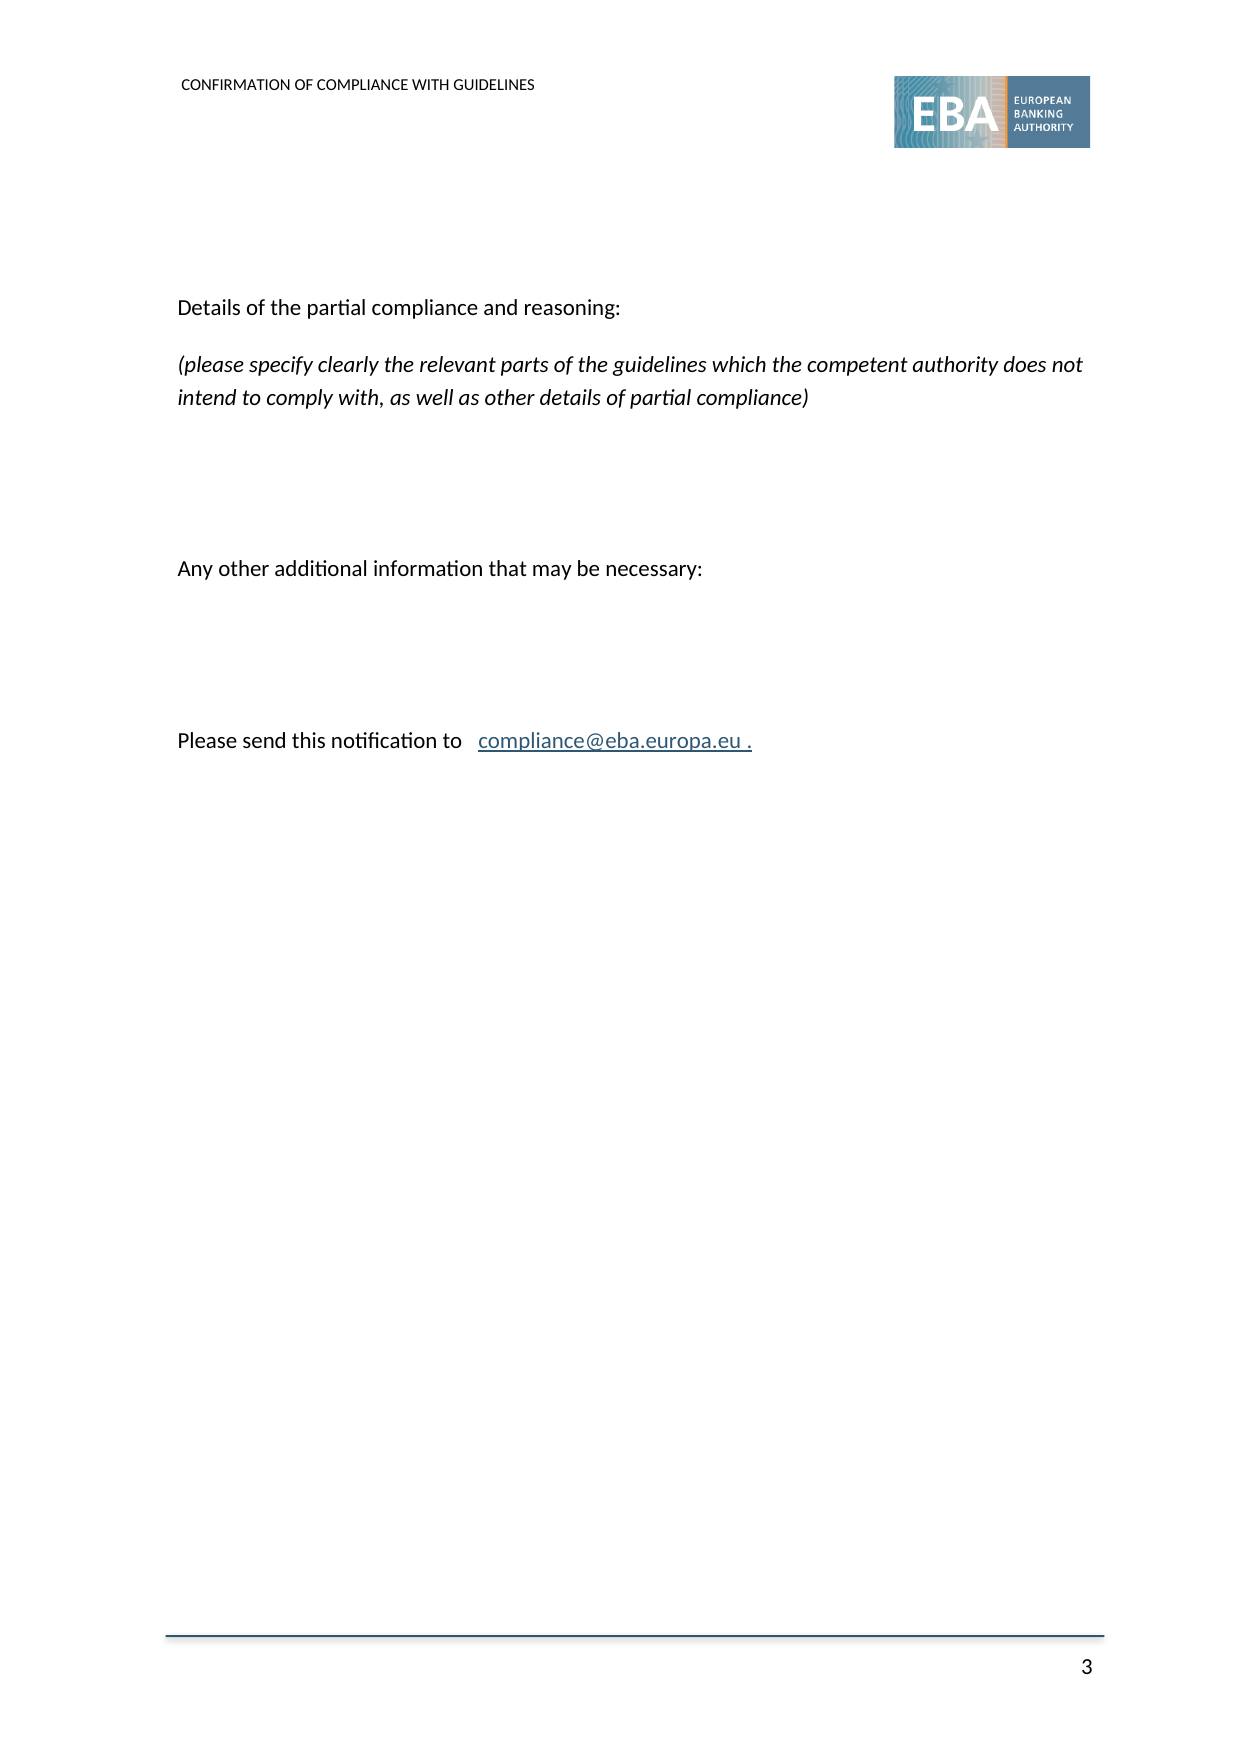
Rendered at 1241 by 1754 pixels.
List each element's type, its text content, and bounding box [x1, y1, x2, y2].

text Details of the partial compliance and reasoning: [177, 293, 1092, 321]
text Please send this notification to compliance@eba.europa.eu . [177, 726, 1092, 754]
picture [894, 76, 1091, 148]
text Any other additional information that may be necessary: [177, 554, 1092, 582]
text (please specify clearly the relevant parts of the guidelines which the competent authority does not intend to comply with, as well as other details of partial compliance) [177, 351, 1092, 411]
